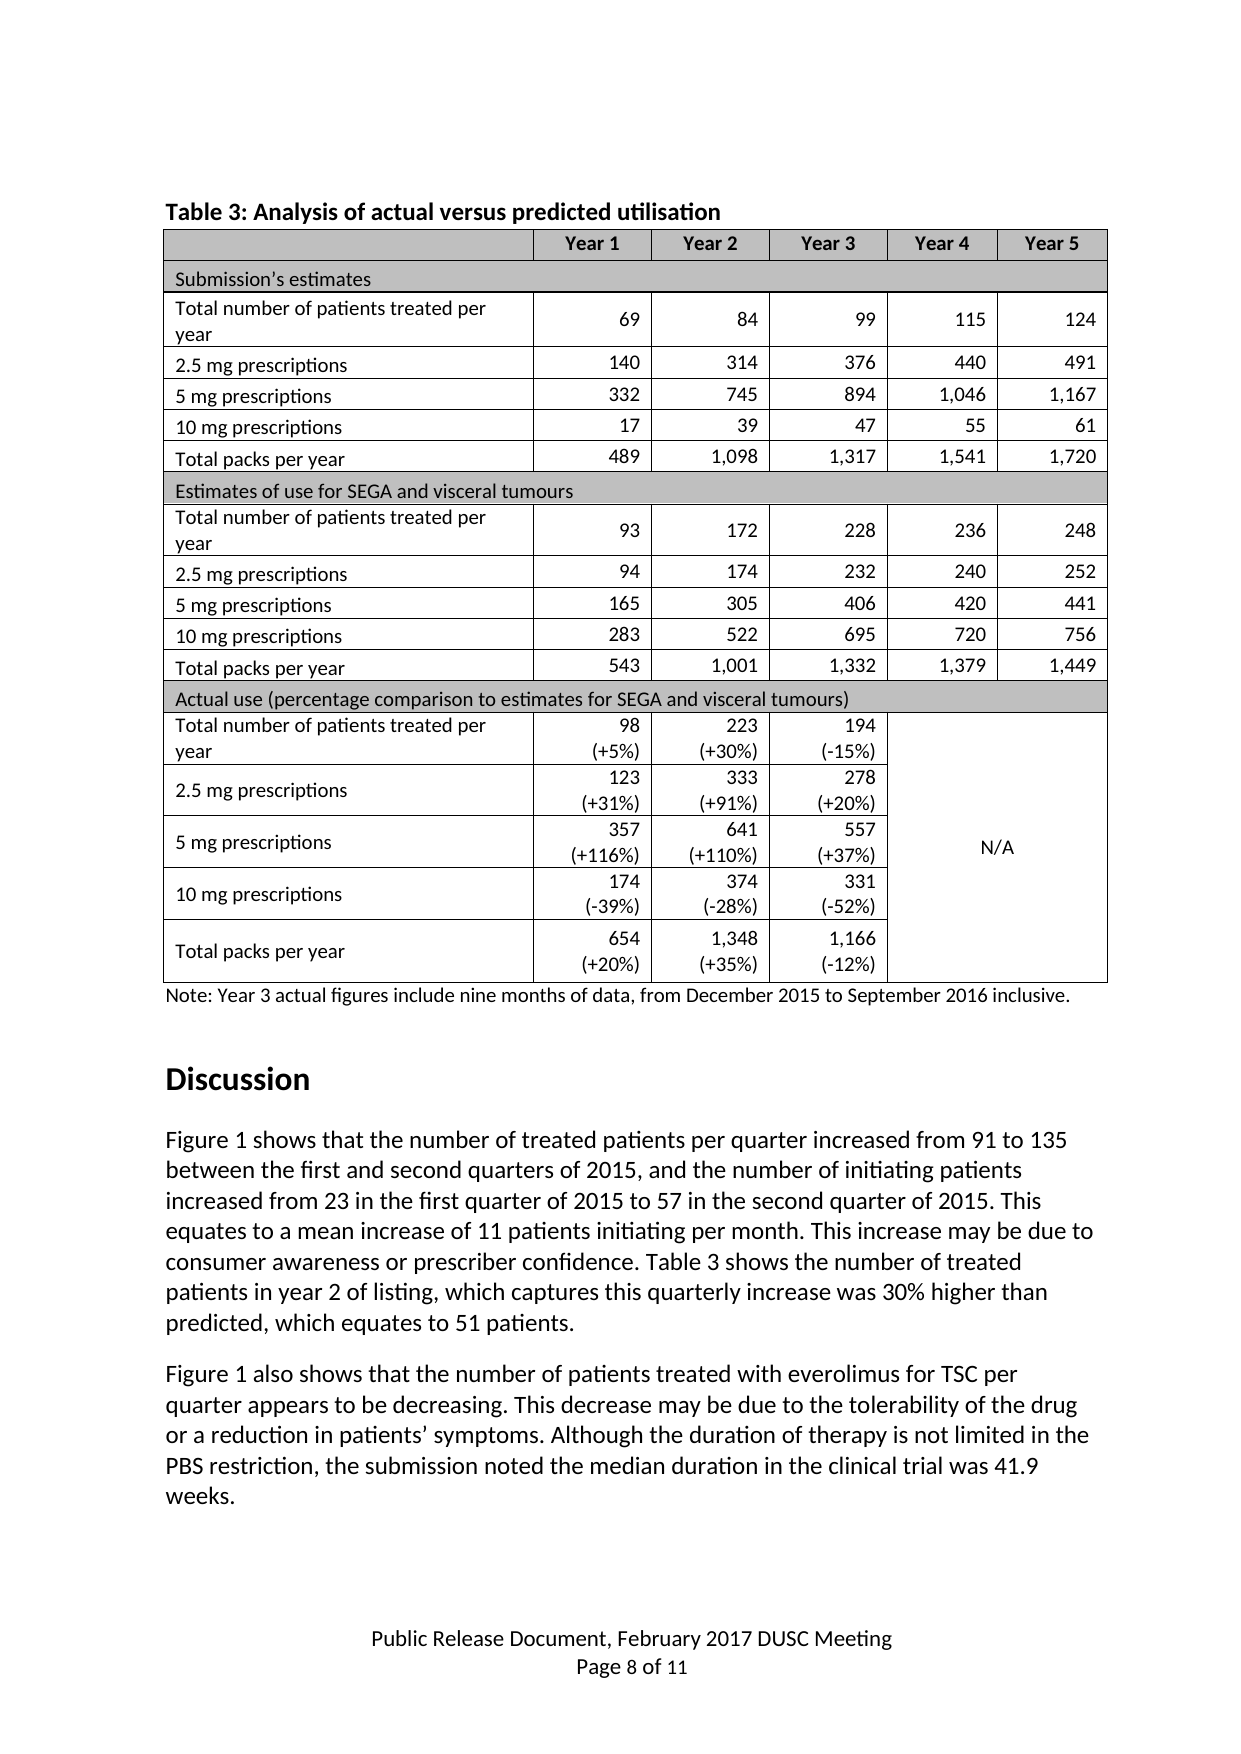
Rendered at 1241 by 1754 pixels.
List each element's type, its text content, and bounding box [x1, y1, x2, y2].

table_cell 98 (+5%) [534, 713, 651, 763]
table_cell 441 [998, 588, 1107, 618]
table_cell 1,166 (-12%) [770, 920, 887, 982]
table_cell 1,317 [770, 441, 887, 471]
table_cell 252 [998, 556, 1107, 587]
title Table 3: Analysis of actual versus predicted utilisation [165, 196, 1098, 227]
text Figure 1 shows that the number of treated patients per quarter increased from 91 to 135 between the first and second quarters of 2015, and the number of initiating patients increased from 23 in the first quarter of 2015 to 57 in the second quarter of 2015. This equates to a mean increase of 11 patients initiating per month. This increase may be due to consumer awareness or prescriber confidence. Table 3 shows the number of treated patients in year 2 of listing, which captures this quarterly increase was 30% higher than predicted, which equates to 51 patients. [165, 1124, 1098, 1337]
table_cell 745 [652, 379, 769, 409]
table_cell Total number of patients treated per year [164, 505, 533, 555]
table_cell 172 [652, 505, 769, 555]
table_header Year 5 [998, 230, 1107, 260]
text Figure 1 also shows that the number of patients treated with everolimus for TSC per quarter appears to be decreasing. This decrease may be due to the tolerability of the drug or a reduction in patients’ symptoms. Although the duration of therapy is not limited in the PBS restriction, the submission noted the median duration in the clinical trial was 41.9 weeks. [165, 1358, 1098, 1511]
table_cell 489 [534, 441, 651, 471]
table_cell 55 [888, 410, 997, 440]
table_cell 124 [998, 293, 1107, 346]
table_cell 654 (+20%) [534, 920, 651, 982]
table_cell 1,541 [888, 441, 997, 471]
table_cell 174 [652, 556, 769, 587]
table_cell 1,001 [652, 650, 769, 680]
table_cell 357 (+116%) [534, 816, 651, 867]
table_cell Total packs per year [164, 920, 533, 982]
table_cell 894 [770, 379, 887, 409]
table_cell 333 (+91%) [652, 765, 769, 815]
table_cell 1,379 [888, 650, 997, 680]
table_cell 1,046 [888, 379, 997, 409]
table_header Year 2 [652, 230, 769, 260]
table_cell 543 [534, 650, 651, 680]
table_cell 39 [652, 410, 769, 440]
table_cell 1,098 [652, 441, 769, 471]
table_cell 1,348 (+35%) [652, 920, 769, 982]
table_cell 1,332 [770, 650, 887, 680]
table_cell 641 (+110%) [652, 816, 769, 867]
table_cell 47 [770, 410, 887, 440]
table_cell 331 (-52%) [770, 868, 887, 919]
table_cell 695 [770, 619, 887, 649]
table_cell 376 [770, 347, 887, 377]
table_cell 557 (+37%) [770, 816, 887, 867]
table_cell 248 [998, 505, 1107, 555]
table_cell Total number of patients treated per year [164, 713, 533, 763]
table_cell 232 [770, 556, 887, 587]
table_cell 5 mg prescriptions [164, 816, 533, 867]
table_cell 5 mg prescriptions [164, 379, 533, 409]
table_cell 140 [534, 347, 651, 377]
table_cell 491 [998, 347, 1107, 377]
table_cell 10 mg prescriptions [164, 619, 533, 649]
table_cell 10 mg prescriptions [164, 410, 533, 440]
table_cell 332 [534, 379, 651, 409]
table_cell 123 (+31%) [534, 765, 651, 815]
table_cell 420 [888, 588, 997, 618]
table_cell 93 [534, 505, 651, 555]
table_cell Total packs per year [164, 441, 533, 471]
table_cell 194 (-15%) [770, 713, 887, 763]
table_cell Total number of patients treated per year [164, 293, 533, 346]
table_cell 240 [888, 556, 997, 587]
table_cell 1,720 [998, 441, 1107, 471]
table_cell 10 mg prescriptions [164, 868, 533, 919]
table_cell 283 [534, 619, 651, 649]
table_cell 1,449 [998, 650, 1107, 680]
table_cell Actual use (percentage comparison to estimates for SEGA and visceral tumours) [164, 681, 1107, 712]
table_cell 374 (-28%) [652, 868, 769, 919]
table_cell 522 [652, 619, 769, 649]
table_cell 314 [652, 347, 769, 377]
table_header [164, 230, 533, 260]
table_cell 720 [888, 619, 997, 649]
table_cell 305 [652, 588, 769, 618]
table_cell 223 (+30%) [652, 713, 769, 763]
table_cell N/A [888, 713, 1107, 982]
table_cell 165 [534, 588, 651, 618]
table_cell 5 mg prescriptions [164, 588, 533, 618]
table_cell 2.5 mg prescriptions [164, 347, 533, 377]
table_cell 228 [770, 505, 887, 555]
subtitle Discussion [165, 1058, 1098, 1099]
table_cell 174 (-39%) [534, 868, 651, 919]
table_cell 2.5 mg prescriptions [164, 765, 533, 815]
table_cell Submission’s estimates [164, 261, 1107, 291]
table_cell 17 [534, 410, 651, 440]
table_cell 84 [652, 293, 769, 346]
text Note: Year 3 actual figures include nine months of data, from December 2015 to September 2016 inclusive. [165, 983, 1098, 1008]
table_cell 1,167 [998, 379, 1107, 409]
table_cell 278 (+20%) [770, 765, 887, 815]
table_cell 756 [998, 619, 1107, 649]
table_cell 115 [888, 293, 997, 346]
table_cell Estimates of use for SEGA and visceral tumours [164, 472, 1107, 503]
table_cell 94 [534, 556, 651, 587]
table_cell 69 [534, 293, 651, 346]
table_header Year 1 [534, 230, 651, 260]
table_header Year 3 [770, 230, 887, 260]
table_header Year 4 [888, 230, 997, 260]
table_cell 236 [888, 505, 997, 555]
table_cell 61 [998, 410, 1107, 440]
table_cell 2.5 mg prescriptions [164, 556, 533, 587]
table_cell 440 [888, 347, 997, 377]
table_cell Total packs per year [164, 650, 533, 680]
table_cell 99 [770, 293, 887, 346]
table_cell 406 [770, 588, 887, 618]
